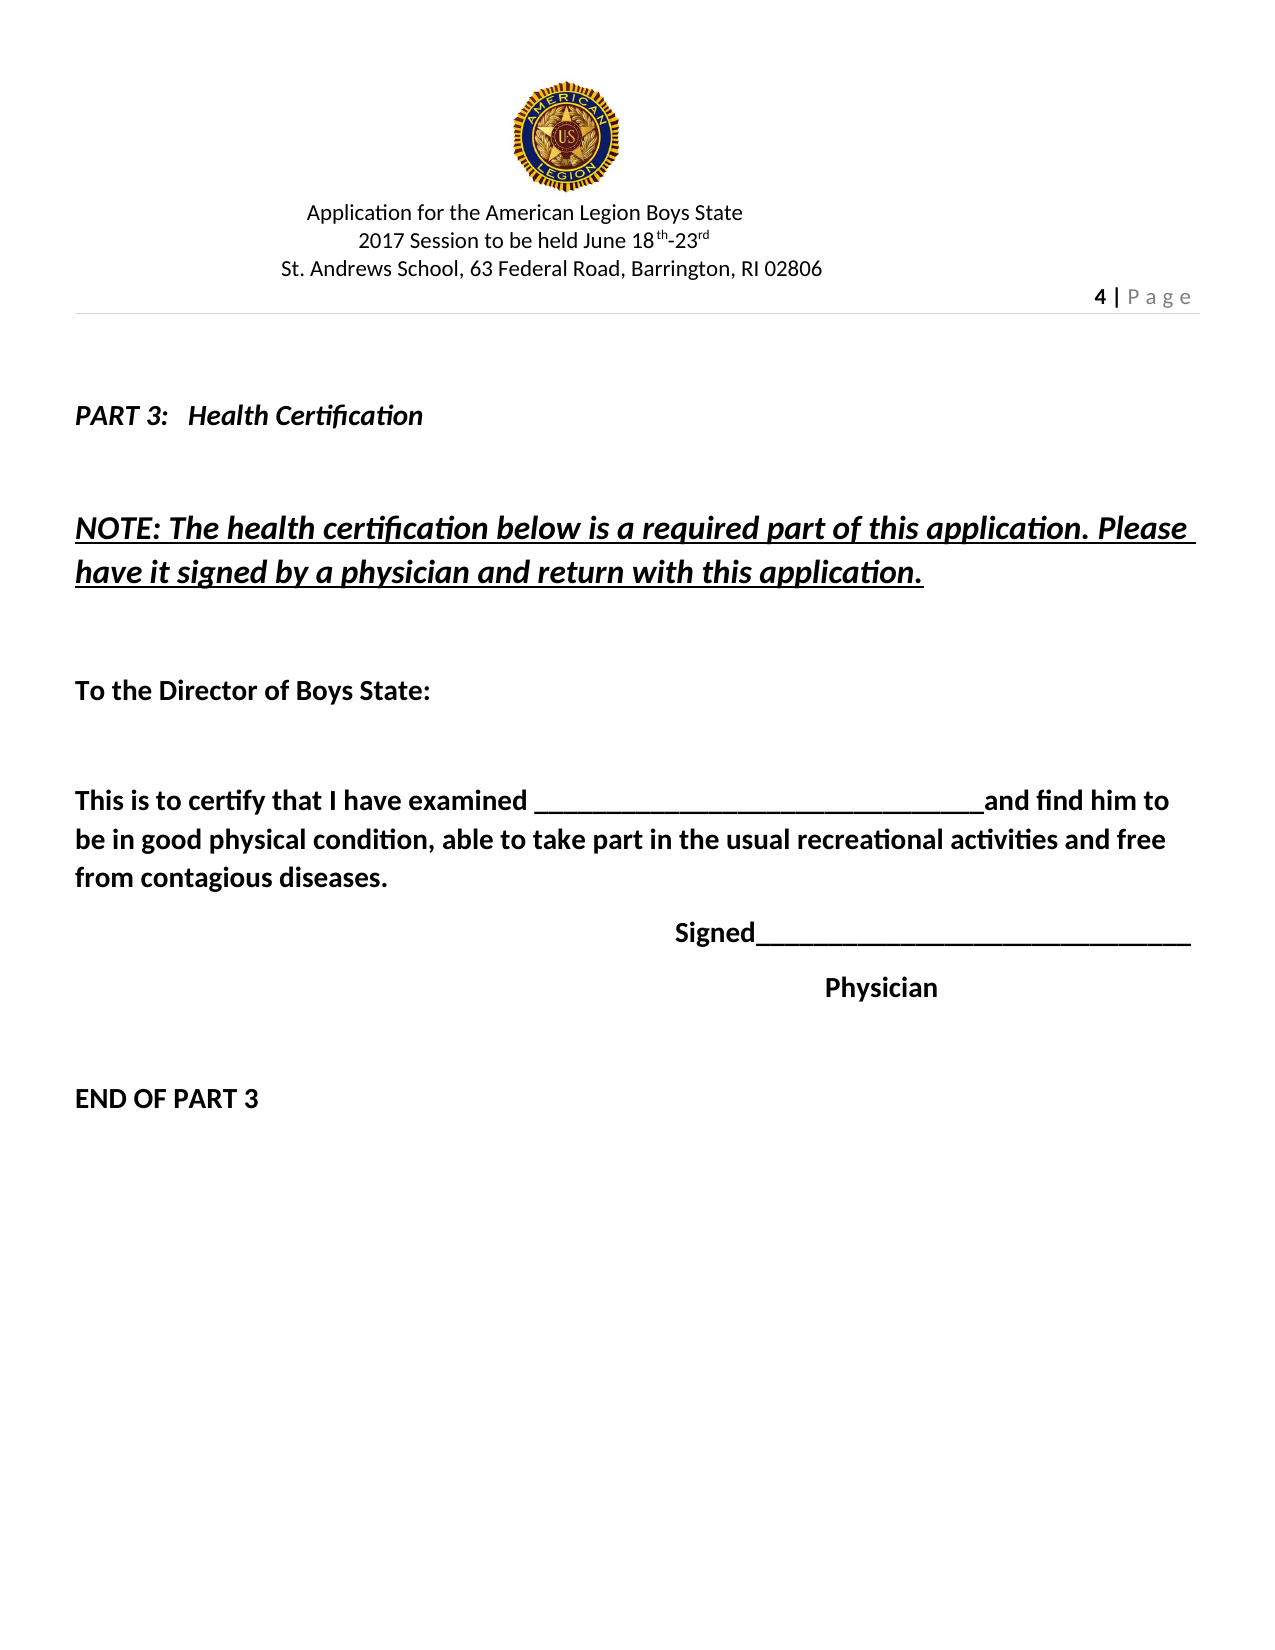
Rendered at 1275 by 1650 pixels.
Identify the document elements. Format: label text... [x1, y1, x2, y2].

picture [504, 75, 628, 199]
text PART 3: Health Certification [75, 397, 1200, 432]
text END OF PART 3 [75, 1080, 1200, 1115]
text NOTE: The health certification below is a required part of this application. Please have it signed by a physician and return with this application. [75, 507, 1200, 592]
text This is to certify that I have examined _______________________________and find him to be in good physical condition, able to take part in the usual recreational activities and free from contagious diseases. [75, 782, 1200, 895]
text Signed______________________________ [75, 914, 1200, 950]
text Physician [75, 969, 1200, 1005]
text To the Director of Boys State: [75, 672, 1200, 708]
